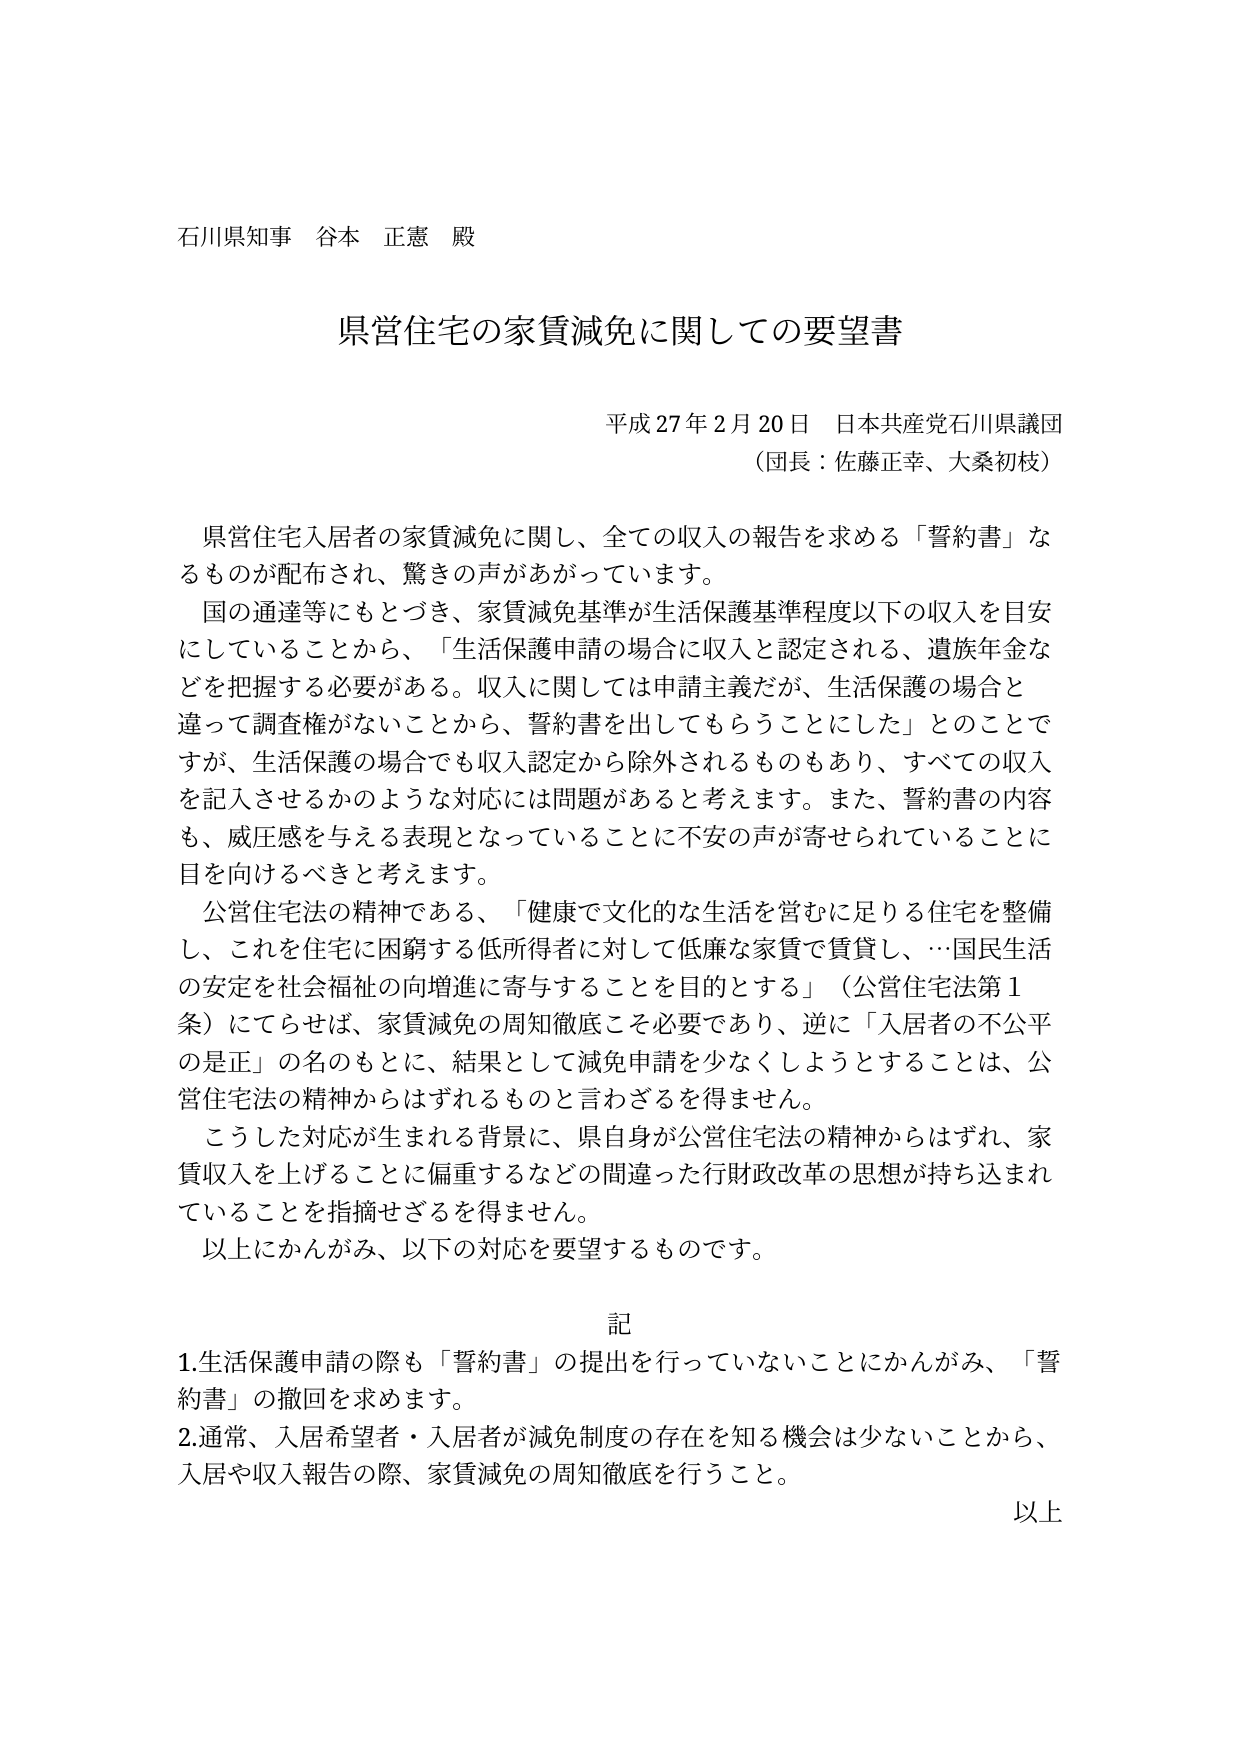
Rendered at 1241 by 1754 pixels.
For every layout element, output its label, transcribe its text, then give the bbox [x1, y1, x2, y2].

subtitle 記 [177, 1304, 1063, 1342]
text 県営住宅の家賃減免に関しての要望書 [177, 292, 1063, 367]
text 1.生活保護申請の際も「誓約書」の提出を行っていないことにかんがみ、「誓約書」の撤回を求めます。 [177, 1342, 1063, 1417]
text 国の通達等にもとづき、家賃減免基準が生活保護基準程度以下の収入を目安にしていることから、「生活保護申請の場合に収入と認定される、遺族年金などを把握する必要がある。収入に関しては申請主義だが、生活保護の場合と違って調査権がないことから、誓約書を出してもらうことにした」とのことですが、生活保護の場合でも収入認定から除外されるものもあり、すべての収入を記入させるかのような対応には問題があると考えます。また、誓約書の内容も、威圧感を与える表現となっていることに不安の声が寄せられていることに目を向けるべきと考えます。 [177, 592, 1063, 892]
text （団長：佐藤正幸、大桑初枝） [177, 442, 1063, 479]
text 石川県知事 谷本 正憲 殿 [177, 217, 1063, 254]
text 公営住宅法の精神である、「健康で文化的な生活を営むに足りる住宅を整備し、これを住宅に困窮する低所得者に対して低廉な家賃で賃貸し、…国民生活の安定を社会福祉の向増進に寄与することを目的とする」（公営住宅法第１条）にてらせば、家賃減免の周知徹底こそ必要であり、逆に「入居者の不公平の是正」の名のもとに、結果として減免申請を少なくしようとすることは、公営住宅法の精神からはずれるものと言わざるを得ません。 [177, 892, 1063, 1117]
text 県営住宅入居者の家賃減免に関し、全ての収入の報告を求める「誓約書」なるものが配布され、驚きの声があがっています。 [177, 517, 1063, 592]
text 以上 [177, 1492, 1063, 1529]
text 平成27年2月20日 日本共産党石川県議団 [177, 404, 1063, 442]
text 以上にかんがみ、以下の対応を要望するものです。 [177, 1229, 1063, 1267]
text こうした対応が生まれる背景に、県自身が公営住宅法の精神からはずれ、家賃収入を上げることに偏重するなどの間違った行財政改革の思想が持ち込まれていることを指摘せざるを得ません。 [177, 1117, 1063, 1229]
text 2.通常、入居希望者・入居者が減免制度の存在を知る機会は少ないことから、入居や収入報告の際、家賃減免の周知徹底を行うこと。 [177, 1417, 1063, 1492]
